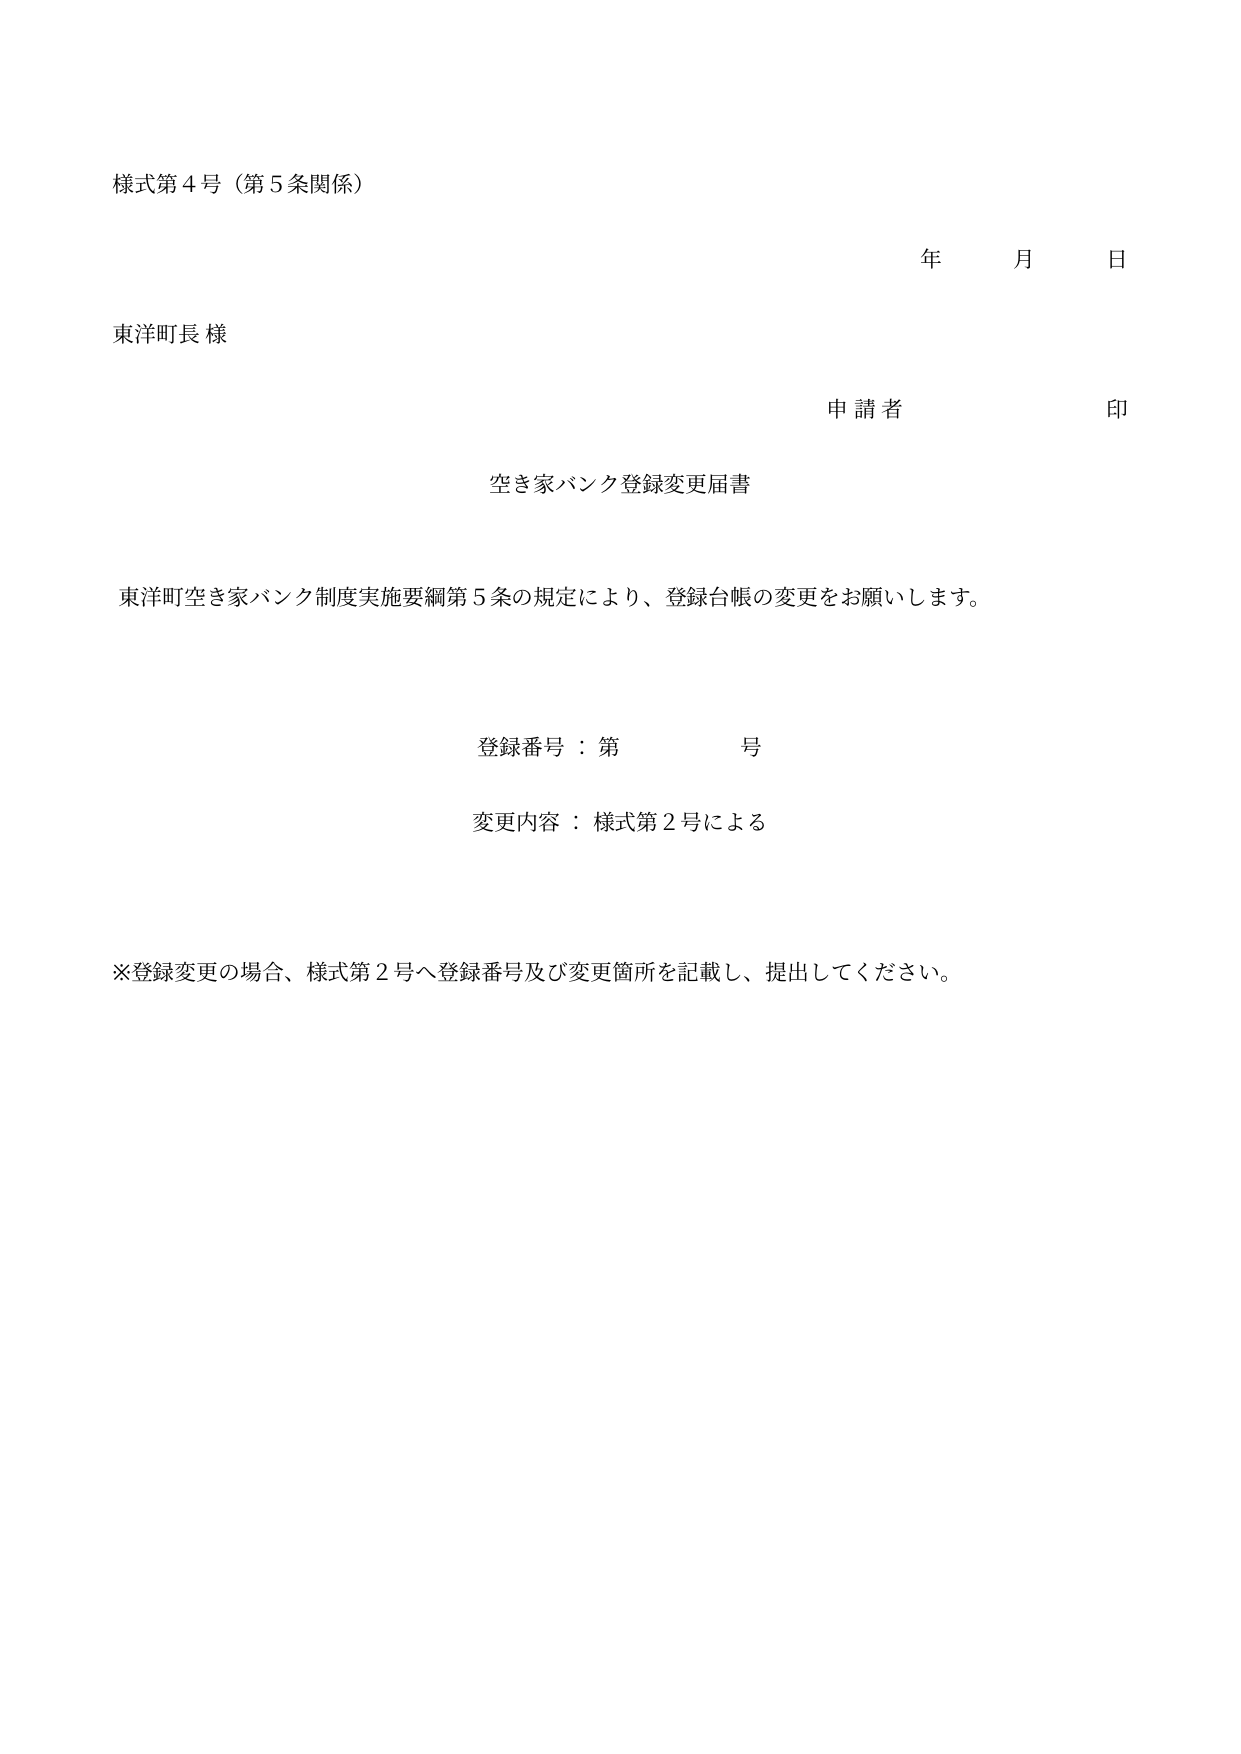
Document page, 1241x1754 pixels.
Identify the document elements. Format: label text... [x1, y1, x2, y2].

text 変更内容 ： 様式第２号による [112, 802, 1128, 839]
text 様式第４号（第５条関係） [112, 164, 1128, 202]
text 東洋町空き家バンク制度実施要綱第５条の規定により、登録台帳の変更をお願いします。 [112, 577, 1128, 614]
text 空き家バンク登録変更届書 [112, 464, 1128, 502]
text 申 請 者 印 [112, 389, 1128, 427]
text 年 月 日 [112, 239, 1128, 277]
text ※登録変更の場合、様式第２号へ登録番号及び変更箇所を記載し、提出してください。 [112, 952, 1128, 989]
text 東洋町長 様 [112, 314, 1128, 352]
text 登録番号 ： 第 号 [112, 727, 1128, 764]
